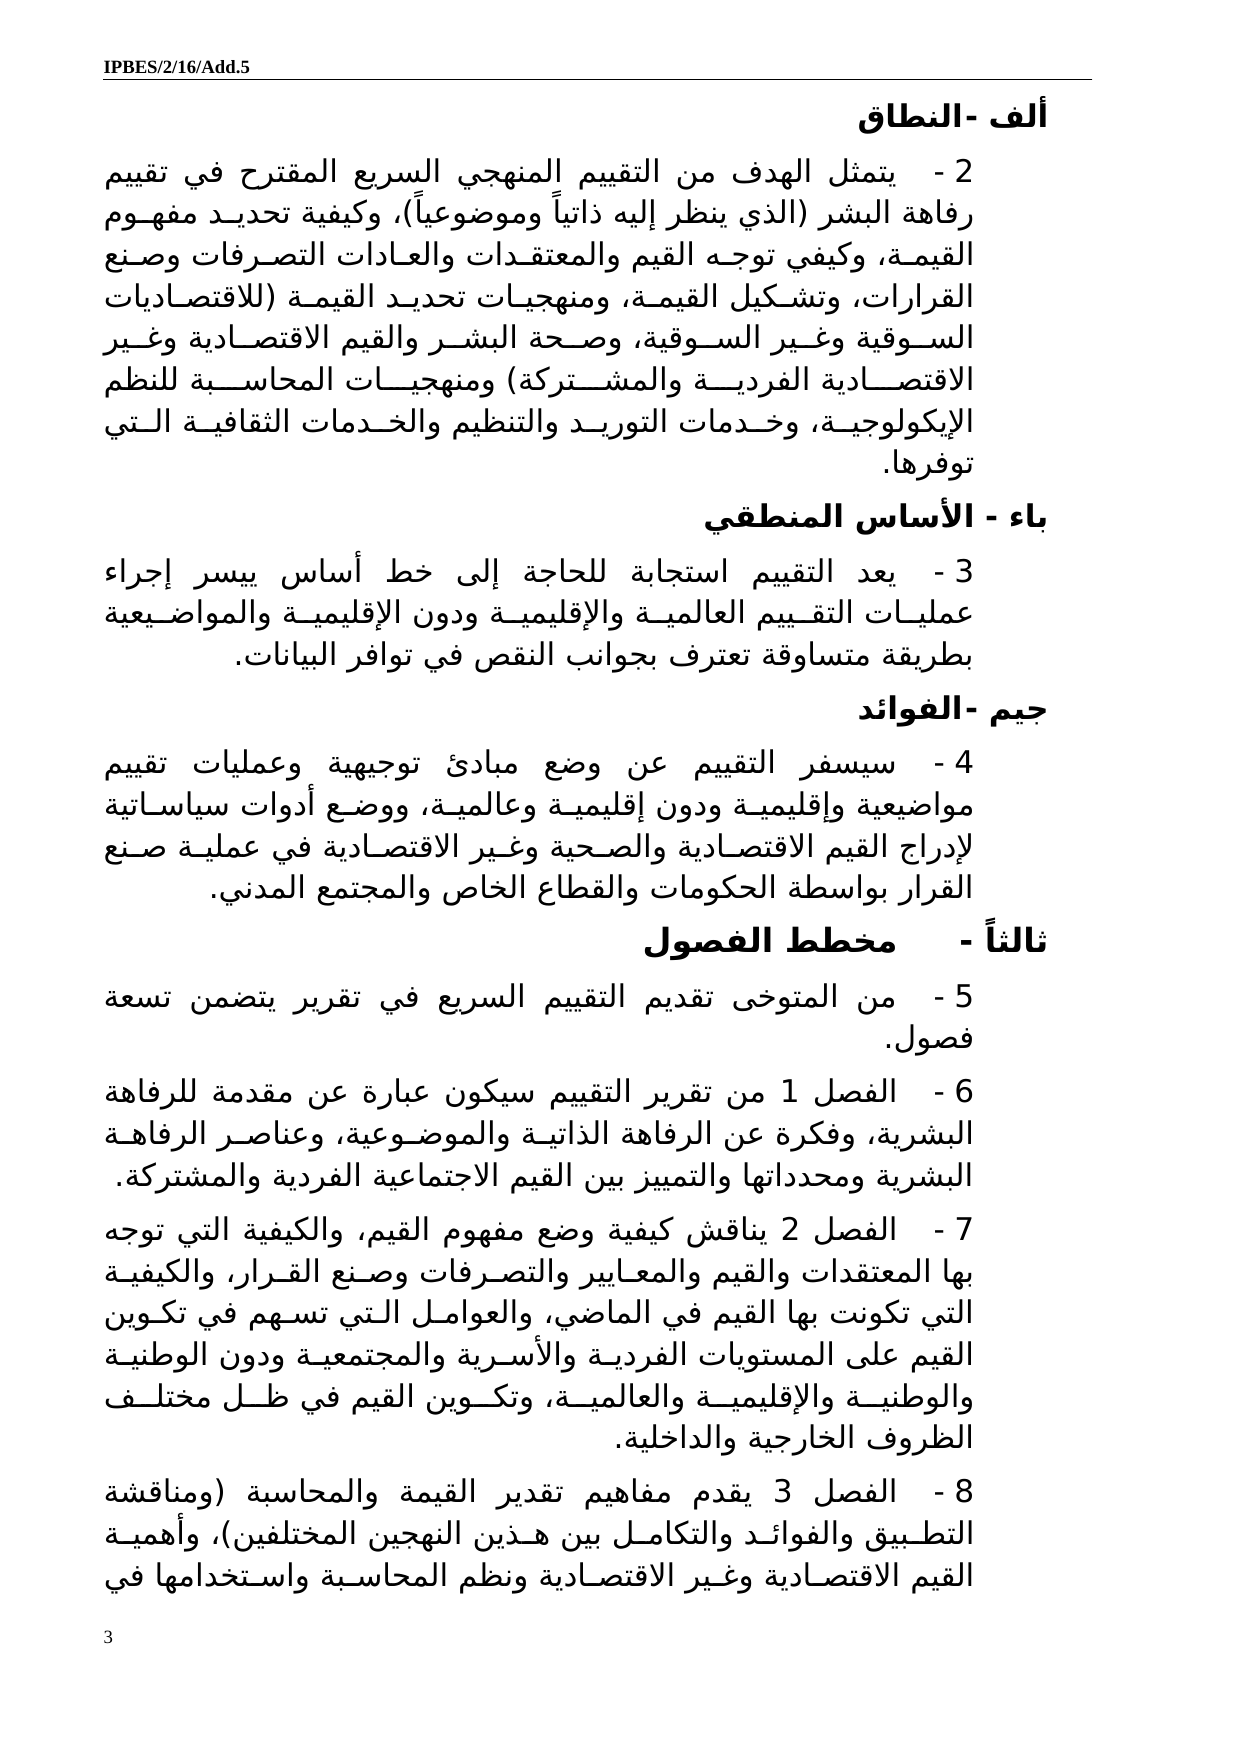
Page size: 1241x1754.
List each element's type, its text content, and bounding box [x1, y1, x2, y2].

text ثالثاً - مخطط الفصول [103, 919, 1048, 961]
text 3 - يعد التقييم استجابة للحاجة إلى خط أساس ييسر إجراء عمليات التقييم العالمية والإقليمية ودون الإقليمية والمواضيعية بطريقة متساوقة تعترف بجوانب النقص في توافر البيانات. [103, 549, 974, 674]
text جيم - الفوائد [103, 686, 1048, 728]
text 7 - الفصل 2 يناقش كيفية وضع مفهوم القيم، والكيفية التي توجه بها المعتقدات والقيم والمعايير والتصرفات وصنع القرار، والكيفية التي تكونت بها القيم في الماضي، والعوامل التي تسهم في تكوين القيم على المستويات الفردية والأسرية والمجتمعية ودون الوطنية والوطنية والإقليمية والعالمية، وتكوين القيم في ظل مختلف الظروف الخارجية والداخلية. [103, 1207, 974, 1457]
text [103, 1469, 974, 1594]
text 4 - سيسفر التقييم عن وضع مبادئ توجيهية وعمليات تقييم مواضيعية وإقليمية ودون إقليمية وعالمية، ووضع أدوات سياساتية لإدراج القيم الاقتصادية والصحية وغير الاقتصادية في عملية صنع القرار بواسطة الحكومات والقطاع الخاص والمجتمع المدني. [103, 740, 974, 907]
text ألف - النطاق [103, 94, 1048, 136]
text 5 - من المتوخى تقديم التقييم السريع في تقرير يتضمن تسعة فصول. [103, 974, 974, 1057]
text 2 - يتمثل الهدف من التقييم المنهجي السريع المقترح في تقييم رفاهة البشر (الذي ينظر إليه ذاتياً وموضوعياً)، وكيفية تحديد مفهوم القيمة، وكيفي توجه القيم والمعتقدات والعادات التصرفات وصنع القرارات، وتشكيل القيمة، ومنهجيات تحديد القيمة (للاقتصاديات السوقية وغير السوقية، وصحة البشر والقيم الاقتصادية وغير الاقتصادية الفردية والمشتركة) ومنهجيات المحاسبة للنظم الإيكولوجية، وخدمات التوريد والتنظيم والخدمات الثقافية التي توفرها. [103, 149, 974, 482]
text 6 - الفصل 1 من تقرير التقييم سيكون عبارة عن مقدمة للرفاهة البشرية، وفكرة عن الرفاهة الذاتية والموضوعية، وعناصر الرفاهة البشرية ومحدداتها والتمييز بين القيم الاجتماعية الفردية والمشتركة. [103, 1069, 974, 1194]
text باء - الأساس المنطقي [103, 494, 1048, 536]
